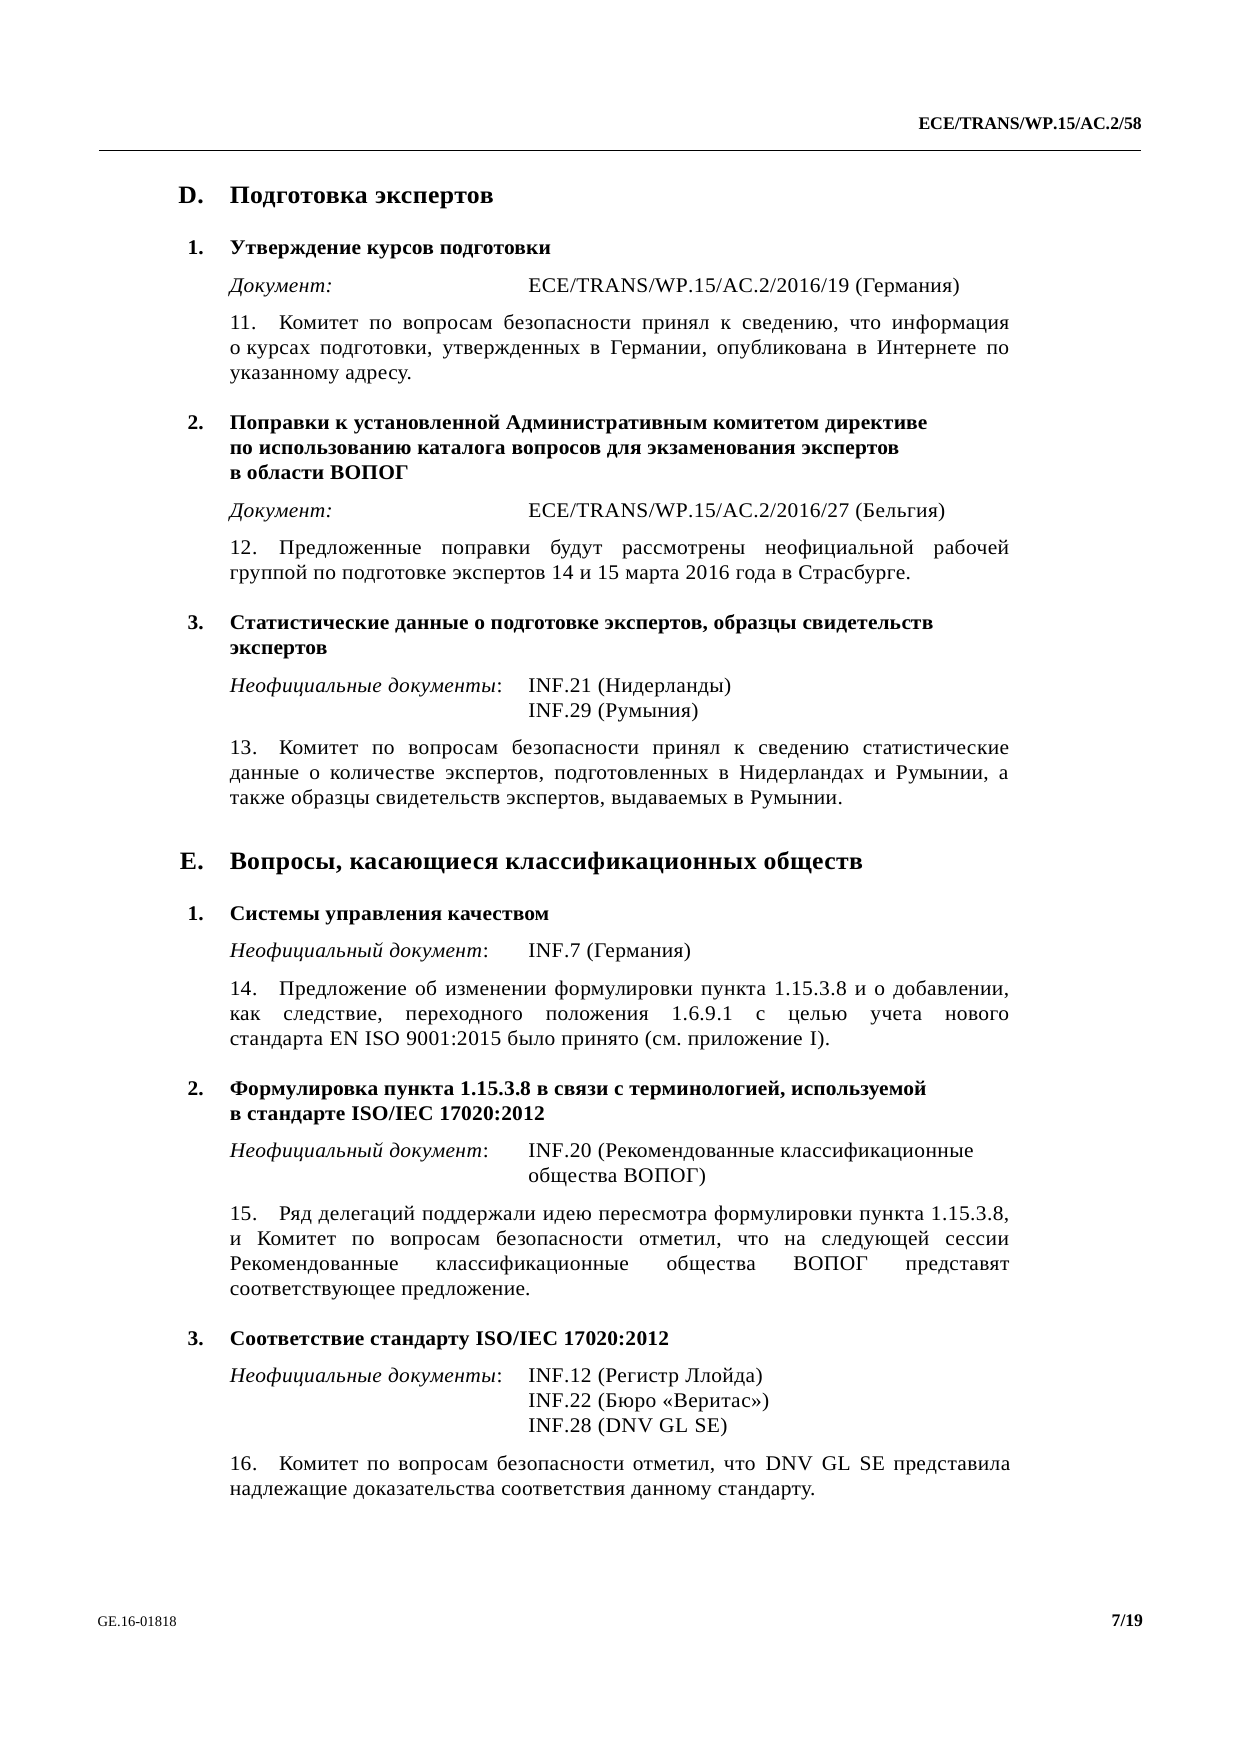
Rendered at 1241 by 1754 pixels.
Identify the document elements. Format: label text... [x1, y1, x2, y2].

text 2. Поправки к установленной Административным комитетом директиве по использованию каталога вопросов для экзаменования экспертов в области ВОПОГ [97, 409, 1011, 484]
text Неофициальный документ: INF.7 (Германия) [229, 938, 1011, 963]
text Документ: ECE/TRANS/WP.15/AC.2/2016/27 (Бельгия) [229, 497, 1011, 522]
text Неофициальные документы: INF.21 (Нидерланды) INF.29 (Румыния) [229, 672, 1011, 722]
text 13. Комитет по вопросам безопасности принял к сведению статистические данные о количестве экспертов, подготовленных в Нидерландах и Румынии, а также образцы свидетельств экспертов, выдаваемых в Румынии. [229, 734, 1011, 809]
text Неофициальные документы: INF.12 (Регистр Ллойда) INF.22 (Бюро «Веритас») INF.28 (DNV GL SE) [229, 1363, 1011, 1438]
text Неофициальный документ: INF.20 (Рекомендованные классификационные общества ВОПОГ) [229, 1138, 1011, 1188]
text 15. Ряд делегаций поддержали идею пересмотра формулировки пункта 1.15.3.8, и Комитет по вопросам безопасности отметил, что на следующей сессии Рекомендованные классификационные общества ВОПОГ представят соответствующее предложение. [229, 1200, 1011, 1300]
text E. Вопросы, касающиеся классификационных обществ [97, 847, 1011, 875]
text 1. Системы управления качеством [97, 900, 1011, 925]
text 1. Утверждение курсов подготовки [97, 234, 1011, 259]
text 12. Предложенные поправки будут рассмотрены неофициальной рабочей группой по подготовке экспертов 14 и 15 марта 2016 года в Страсбурге. [229, 534, 1011, 584]
text 3. Соответствие стандарту ISO/IEC 17020:2012 [97, 1325, 1011, 1350]
text 11. Комитет по вопросам безопасности принял к сведению, что информация о курсах подготовки, утвержденных в Германии, опубликована в Интернете по указанному адресу. [229, 309, 1011, 384]
text 14. Предложение об изменении формулировки пункта 1.15.3.8 и о добавлении, как следствие, переходного положения 1.6.9.1 с целью учета нового стандарта EN ISO 9001:2015 было принято (см. приложение I). [229, 975, 1011, 1050]
text 16. Комитет по вопросам безопасности отметил, что DNV GL SE представила надлежащие доказательства соответствия данному стандарту. [229, 1450, 1011, 1500]
text D. Подготовка экспертов [97, 181, 1011, 209]
text 2. Формулировка пункта 1.15.3.8 в связи с терминологией, используемой в стандарте ISO/IEC 17020:2012 [97, 1075, 1011, 1125]
text 3. Статистические данные о подготовке экспертов, образцы свидетельств экспертов [97, 609, 1011, 659]
text Документ: ECE/TRANS/WP.15/AC.2/2016/19 (Германия) [229, 272, 1011, 297]
